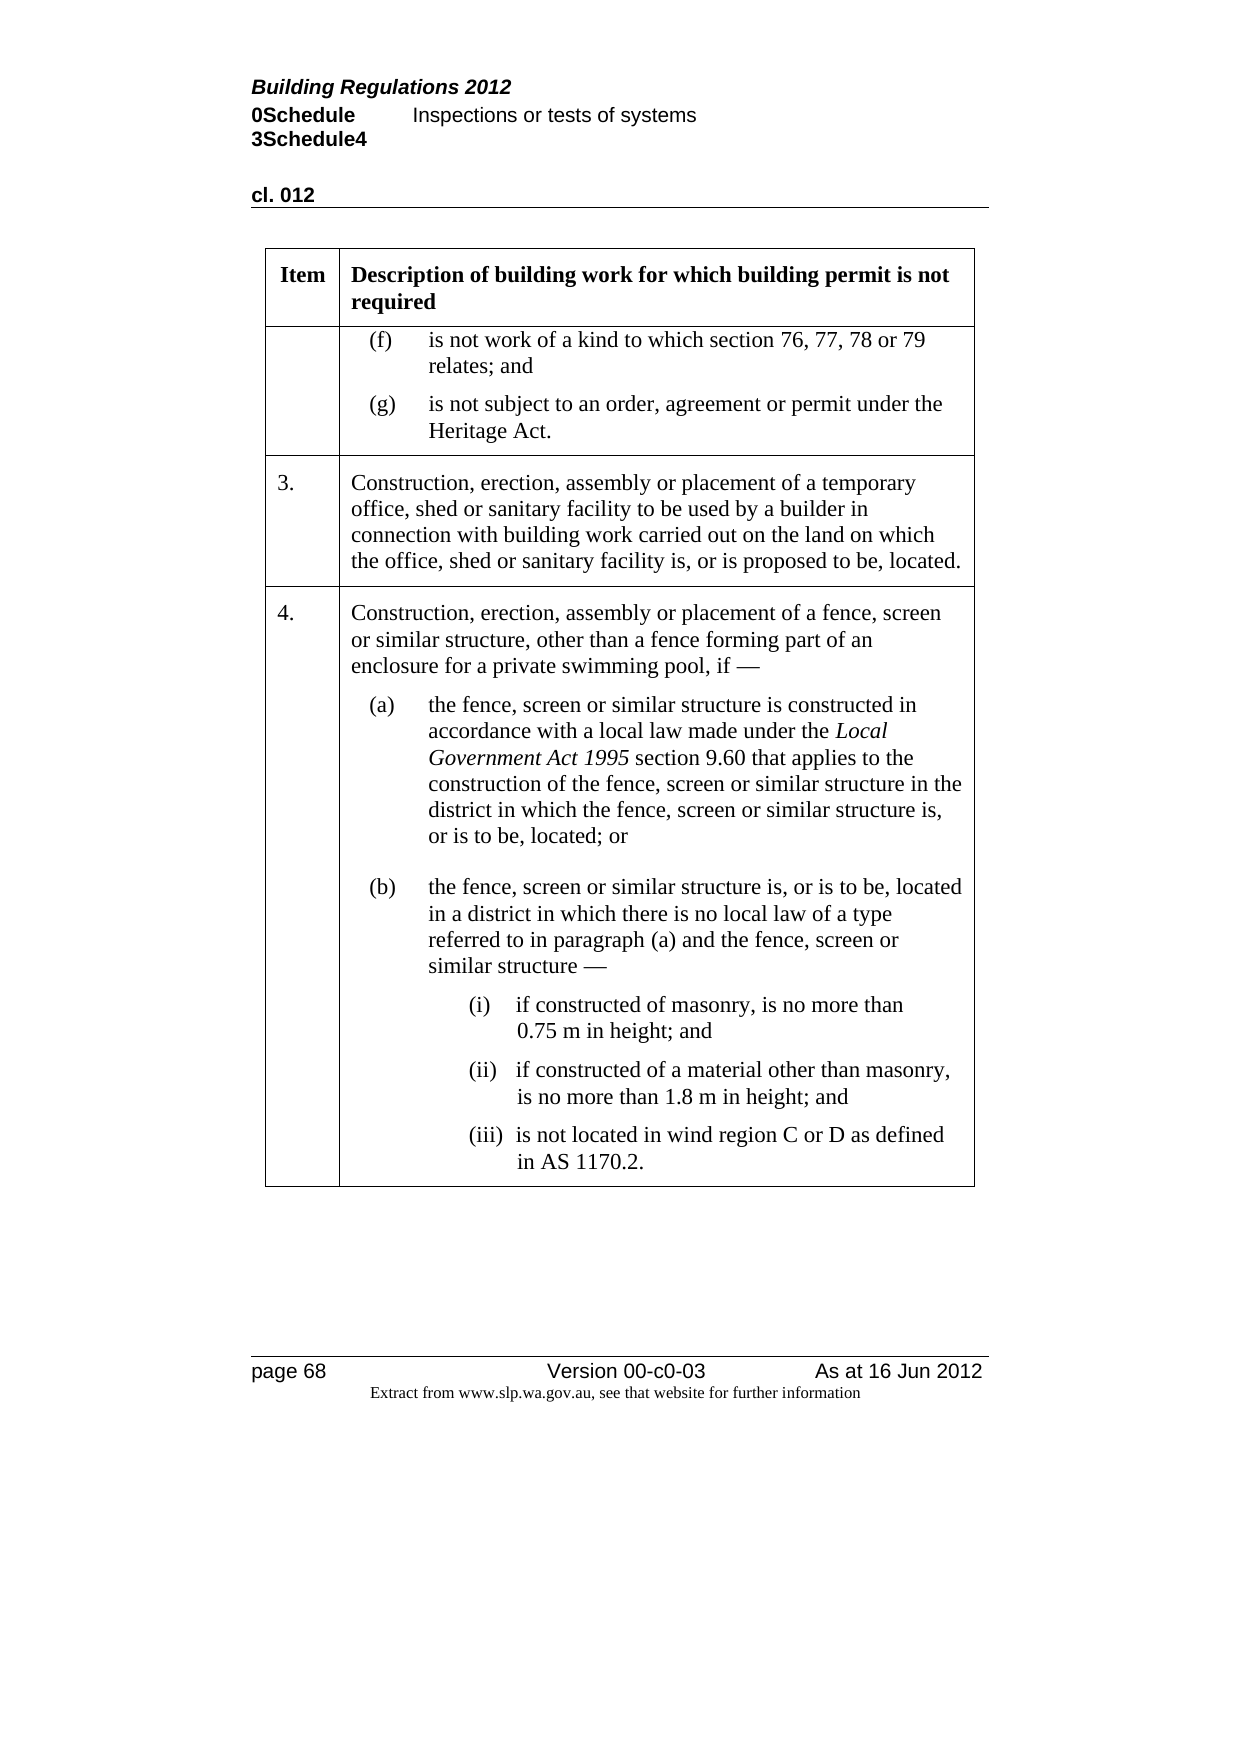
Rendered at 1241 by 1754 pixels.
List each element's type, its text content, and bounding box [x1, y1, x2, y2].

table_cell Construction, erection, assembly or placement of a fence, screen or similar structure, other than a fence forming part of an enclosure for a private swimming pool, if — (a) the fence, screen or similar structure is constructed in accordance with a local law made under the Local Government Act 1995 section 9.60 that applies to the construction of the fence, screen or similar structure in the district in which the fence, screen or similar structure is, or is to be, located; or [340, 587, 974, 861]
table_cell [266, 861, 339, 1186]
table_header Item [266, 249, 339, 326]
table_cell [266, 327, 339, 391]
table_cell 4. [266, 587, 339, 861]
table_cell (g) is not subject to an order, agreement or permit under the Heritage Act. [340, 391, 974, 455]
table_cell Construction, erection, assembly or placement of a temporary office, shed or sanitary facility to be used by a builder in connection with building work carried out on the land on which the office, shed or sanitary facility is, or is proposed to be, located. [340, 456, 974, 586]
table_cell 3. [266, 456, 339, 586]
table_cell [266, 391, 339, 455]
table_cell (f) is not work of a kind to which section 76, 77, 78 or 79 relates; and [340, 327, 974, 391]
table_cell (b) the fence, screen or similar structure is, or is to be, located in a district in which there is no local law of a type referred to in paragraph (a) and the fence, screen or similar structure — (i) if constructed of masonry, is no more than 0.75 m in height; and (ii) if constructed of a material other than masonry, is no more than 1.8 m in height; and (iii) is not located in wind region C or D as defined in AS 1170.2. [340, 861, 974, 1186]
table_header Description of building work for which building permit is not required [340, 249, 974, 326]
